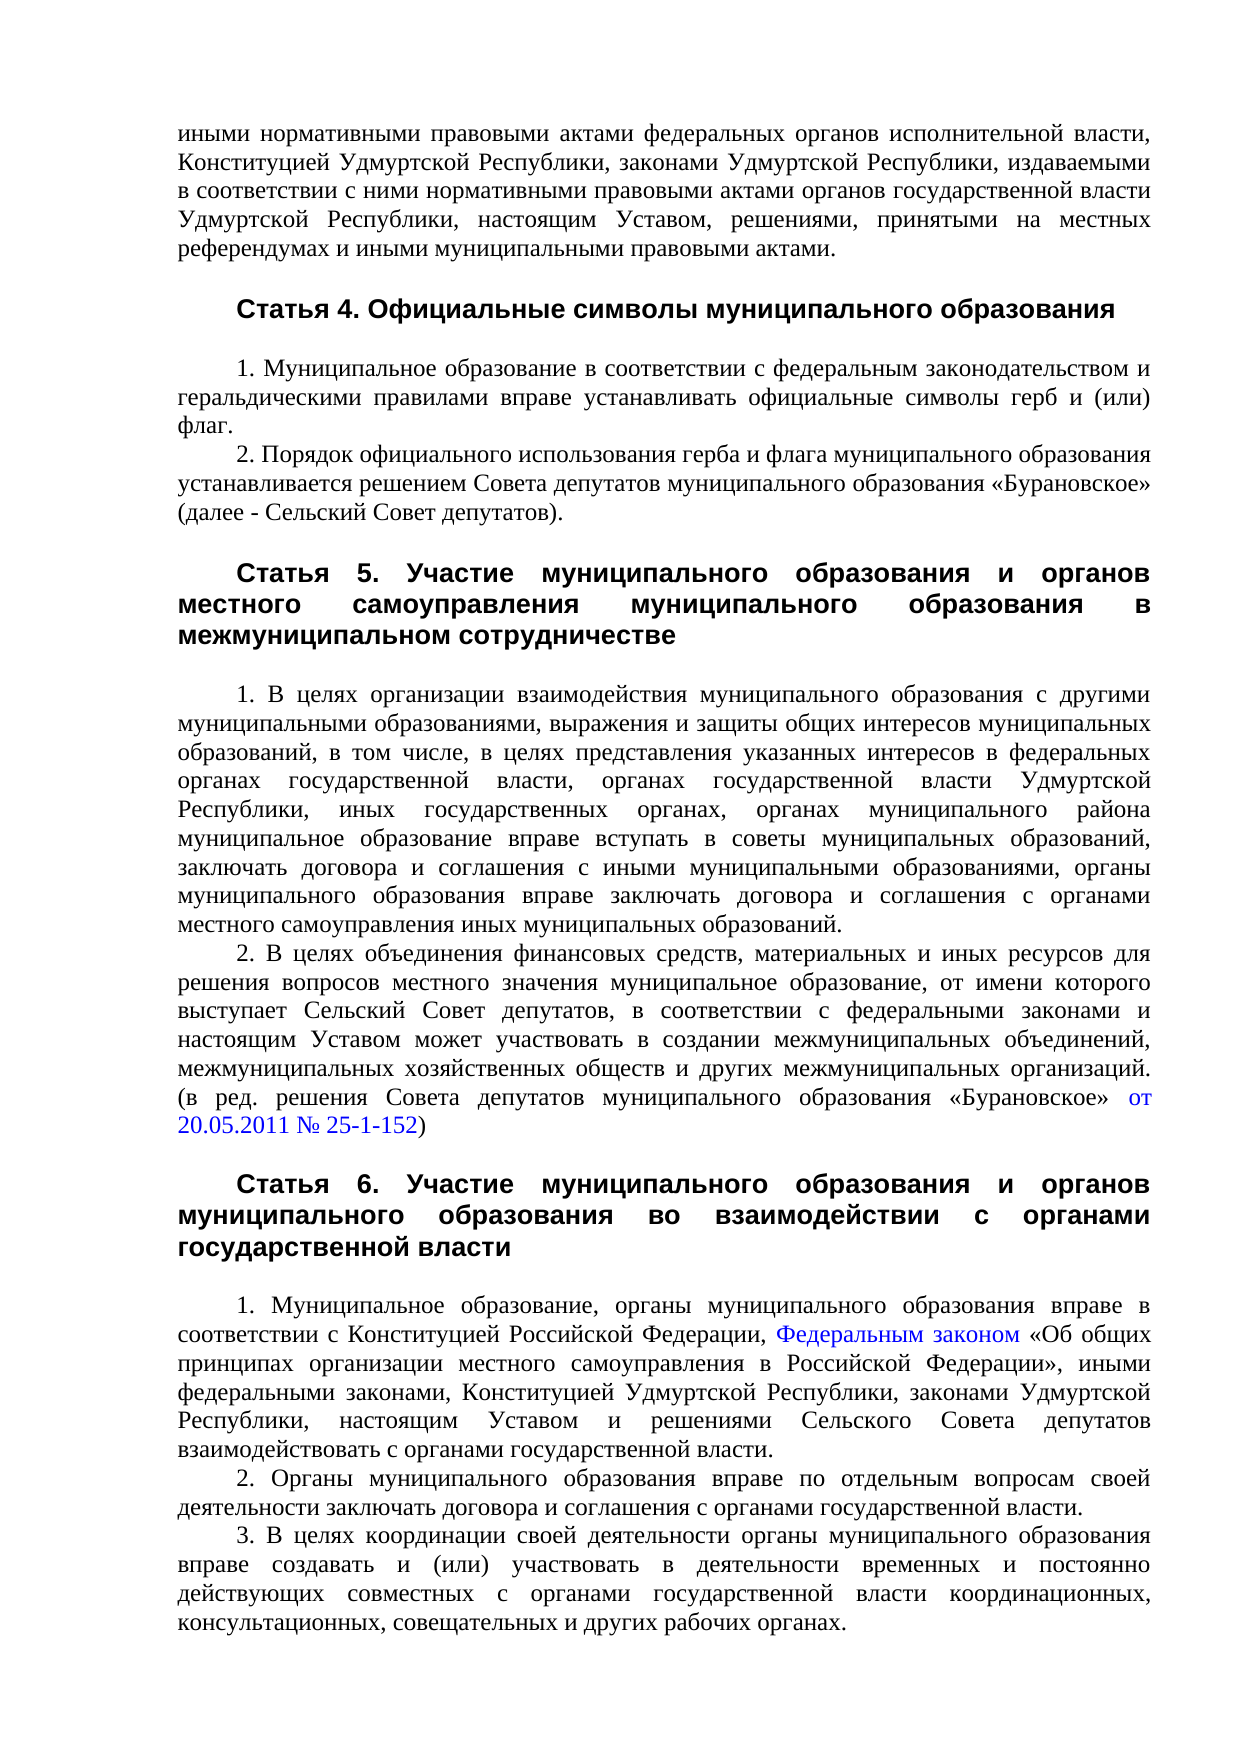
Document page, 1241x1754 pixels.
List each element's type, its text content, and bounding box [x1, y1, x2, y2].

text 1. В целях организации взаимодействия муниципального образования с другими муниципальными образованиями, выражения и защиты общих интересов муниципальных образований, в том числе, в целях представления указанных интересов в федеральных органах государственной власти, органах государственной власти Удмуртской Республики, иных государственных органах, органах муниципального района муниципальное образование вправе вступать в советы муниципальных образований, заключать договора и соглашения с иными муниципальными образованиями, органы муниципального образования вправе заключать договора и соглашения с органами местного самоуправления иных муниципальных образований. [177, 679, 1152, 938]
text Статья 5. Участие муниципального образования и органов местного самоуправления муниципального образования в межмуниципальном сотрудничестве [177, 557, 1152, 651]
text 1. Муниципальное образование, органы муниципального образования вправе в соответствии с Конституцией Российской Федерации, Федеральным законом «Об общих принципах организации местного самоуправления в Российской Федерации», иными федеральными законами, Конституцией Удмуртской Республики, законами Удмуртской Республики, настоящим Уставом и решениями Сельского Совета депутатов взаимодействовать с органами государственной власти. [177, 1291, 1152, 1463]
text 3. В целях координации своей деятельности органы муниципального образования вправе создавать и (или) участвовать в деятельности временных и постоянно действующих совместных с органами государственной власти координационных, консультационных, совещательных и других рабочих органах. [177, 1521, 1152, 1636]
text 2. Порядок официального использования герба и флага муниципального образования устанавливается решением Совета депутатов муниципального образования «Бурановское» (далее - Сельский Совет депутатов). [177, 439, 1152, 526]
text Статья 6. Участие муниципального образования и органов муниципального образования во взаимодействии с органами государственной власти [177, 1168, 1152, 1262]
text 2. Органы муниципального образования вправе по отдельным вопросам своей деятельности заключать договора и соглашения с органами государственной власти. [177, 1463, 1152, 1521]
text 2. В целях объединения финансовых средств, материальных и иных ресурсов для решения вопросов местного значения муниципальное образование, от имени которого выступает Сельский Совет депутатов, в соответствии с федеральными законами и настоящим Уставом может участвовать в создании межмуниципальных объединений, межмуниципальных хозяйственных обществ и других межмуниципальных организаций. (в ред. решения Совета депутатов муниципального образования «Бурановское» от 20.05.2011 № 25-1-152) [177, 938, 1152, 1139]
text Статья 4. Официальные символы муниципального образования [177, 293, 1152, 324]
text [177, 118, 1152, 262]
text 1. Муниципальное образование в соответствии с федеральным законодательством и геральдическими правилами вправе устанавливать официальные символы герб и (или) флаг. [177, 353, 1152, 439]
